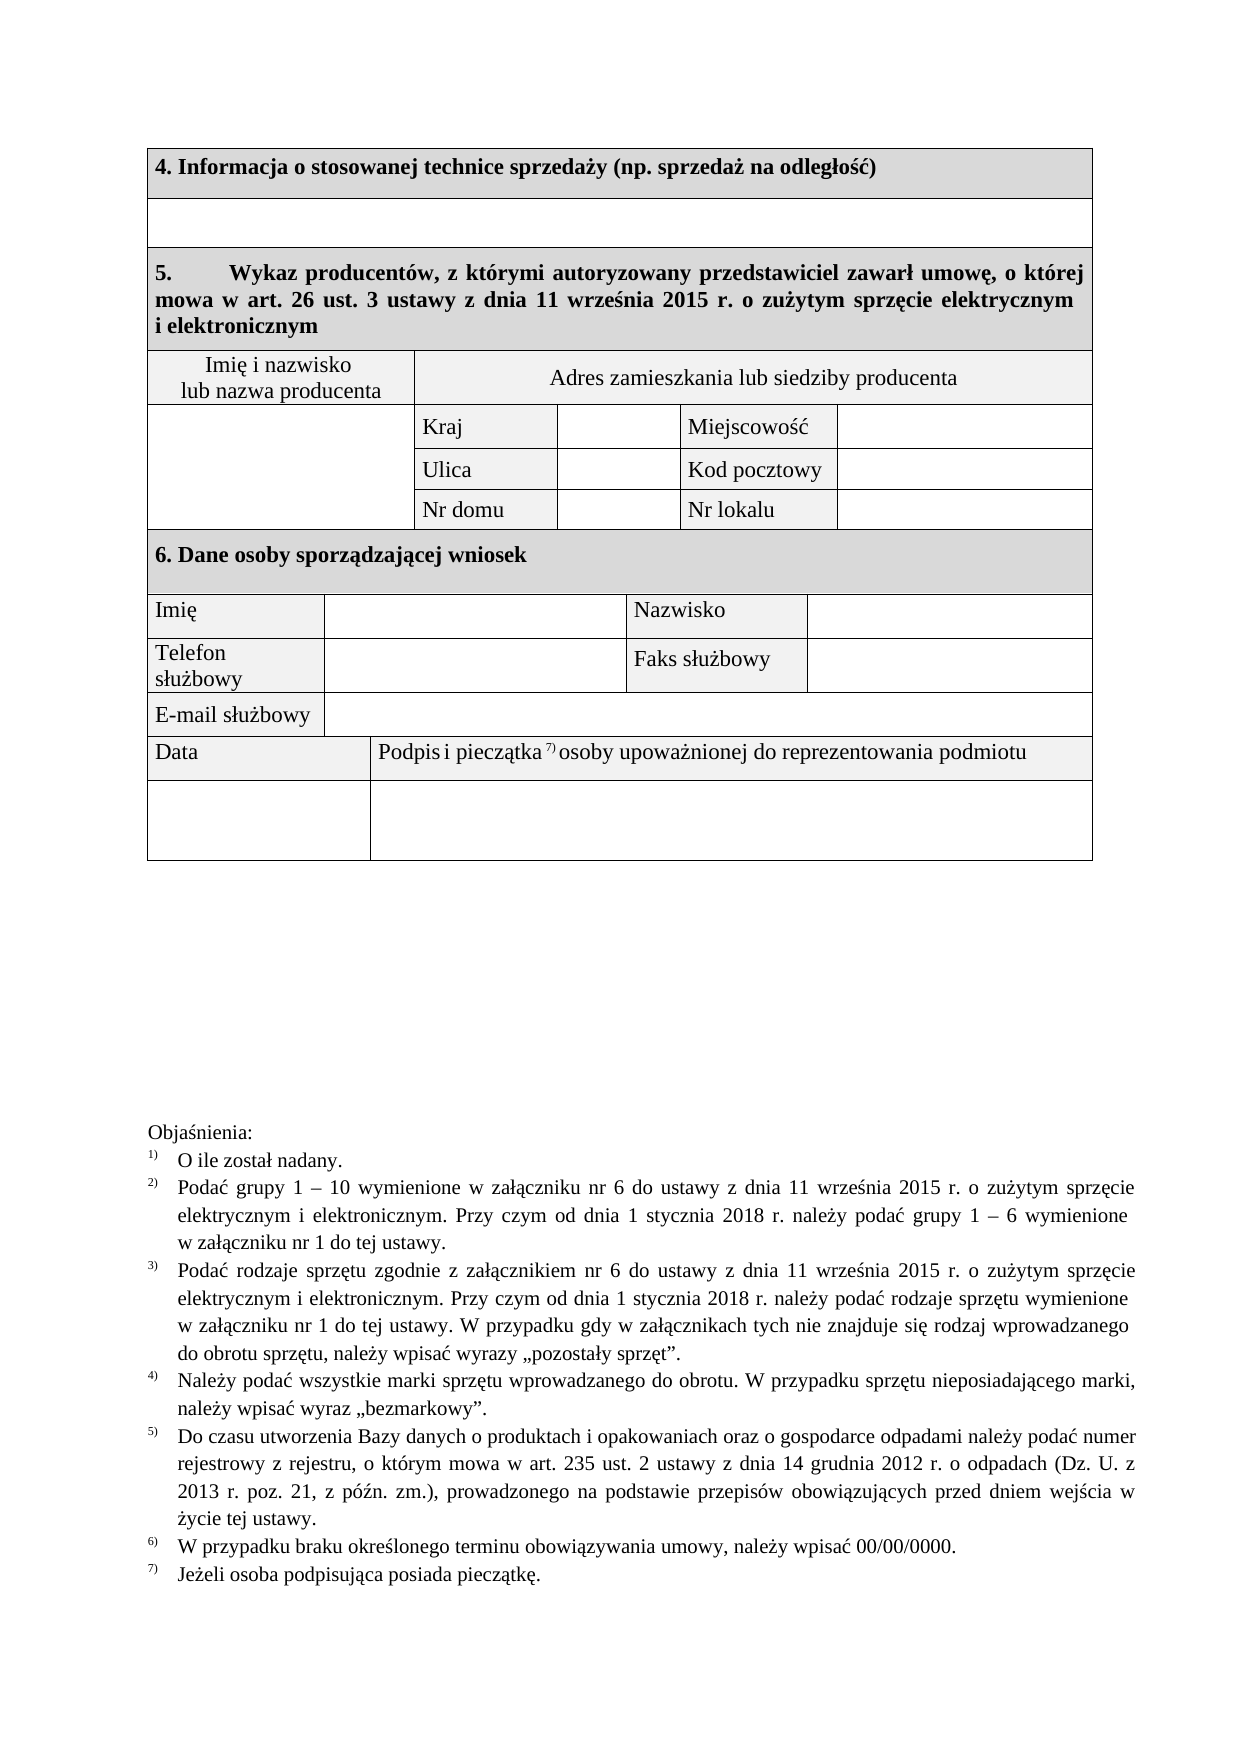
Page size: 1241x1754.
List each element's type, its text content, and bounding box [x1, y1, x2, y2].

table_cell [148, 781, 370, 860]
table_cell Nr domu [415, 490, 557, 529]
table_cell [325, 639, 626, 692]
list O ile został nadany. [148, 1147, 1137, 1172]
table_cell Imię [148, 595, 324, 638]
list W przypadku braku określonego terminu obowiązywania umowy, należy wpisać 00/00/0000. [148, 1534, 1137, 1558]
table_cell [148, 405, 414, 529]
table_cell Ulica [415, 449, 557, 489]
table_cell 4. Informacja o stosowanej technice sprzedaży (np. sprzedaż na odległość) [148, 149, 1092, 198]
table_cell Imię i nazwisko lub nazwa producenta [148, 351, 414, 404]
table_cell Kod pocztowy [681, 449, 837, 489]
list Podać rodzaje sprzętu zgodnie z załącznikiem nr 6 do ustawy z dnia 11 września 2015 r. o zużytym sprzęcie elektrycznym i elektronicznym. Przy czym od dnia 1 stycznia 2018 r. należy podać rodzaje sprzętu wymienione w załączniku nr 1 do tej ustawy. W przypadku gdy w załącznikach tych nie znajduje się rodzaj wprowadzanego do obrotu sprzętu, należy wpisać wyrazy „pozostały sprzęt”. [148, 1258, 1137, 1365]
table_cell [838, 405, 1092, 448]
table_cell Adres zamieszkania lub siedziby producenta [415, 351, 1092, 404]
table_cell Nr lokalu [681, 490, 837, 529]
table_cell [325, 595, 626, 638]
table_cell 6. Dane osoby sporządzającej wniosek [148, 530, 1092, 593]
table_cell Miejscowość [681, 405, 837, 448]
table_cell [558, 490, 680, 529]
table_cell [148, 199, 1092, 247]
table_cell [558, 405, 680, 448]
table_cell Wykaz producentów, z którymi autoryzowany przedstawiciel zawarł umowę, o której mowa w art. 26 ust. 3 ustawy z dnia 11 września 2015 r. o zużytym sprzęcie elektrycznym i elektronicznym [148, 248, 1092, 350]
table_cell [558, 449, 680, 489]
table_cell [838, 449, 1092, 489]
list Do czasu utworzenia Bazy danych o produktach i opakowaniach oraz o gospodarce odpadami należy podać numer rejestrowy z rejestru, o którym mowa w art. 235 ust. 2 ustawy z dnia 14 grudnia 2012 r. o odpadach (Dz. U. z 2013 r. poz. 21, z późn. zm.), prowadzonego na podstawie przepisów obowiązujących przed dniem wejścia w życie tej ustawy. [148, 1423, 1137, 1530]
table_cell Nazwisko [627, 595, 807, 638]
list Należy podać wszystkie marki sprzętu wprowadzanego do obrotu. W przypadku sprzętu nieposiadającego marki, należy wpisać wyraz „bezmarkowy”. [148, 1368, 1137, 1420]
table_cell [838, 490, 1092, 529]
table_cell [808, 595, 1092, 638]
table_cell Kraj [415, 405, 557, 448]
text Objaśnienia: [148, 1120, 1137, 1144]
table_cell [808, 639, 1092, 692]
table_cell [371, 781, 1092, 860]
table_cell E-mail służbowy [148, 693, 324, 736]
table_cell [325, 693, 1092, 736]
table_cell Podpis i pieczątka 7) osoby upoważnionej do reprezentowania podmiotu [371, 737, 1092, 780]
list Podać grupy 1 – 10 wymienione w załączniku nr 6 do ustawy z dnia 11 września 2015 r. o zużytym sprzęcie elektrycznym i elektronicznym. Przy czym od dnia 1 stycznia 2018 r. należy podać grupy 1 – 6 wymienione w załączniku nr 1 do tej ustawy. [148, 1175, 1137, 1254]
table_cell Data [148, 737, 370, 780]
list Jeżeli osoba podpisująca posiada pieczątkę. [148, 1562, 1137, 1586]
table_cell Faks służbowy [627, 639, 807, 692]
table_cell Telefon służbowy [148, 639, 324, 692]
